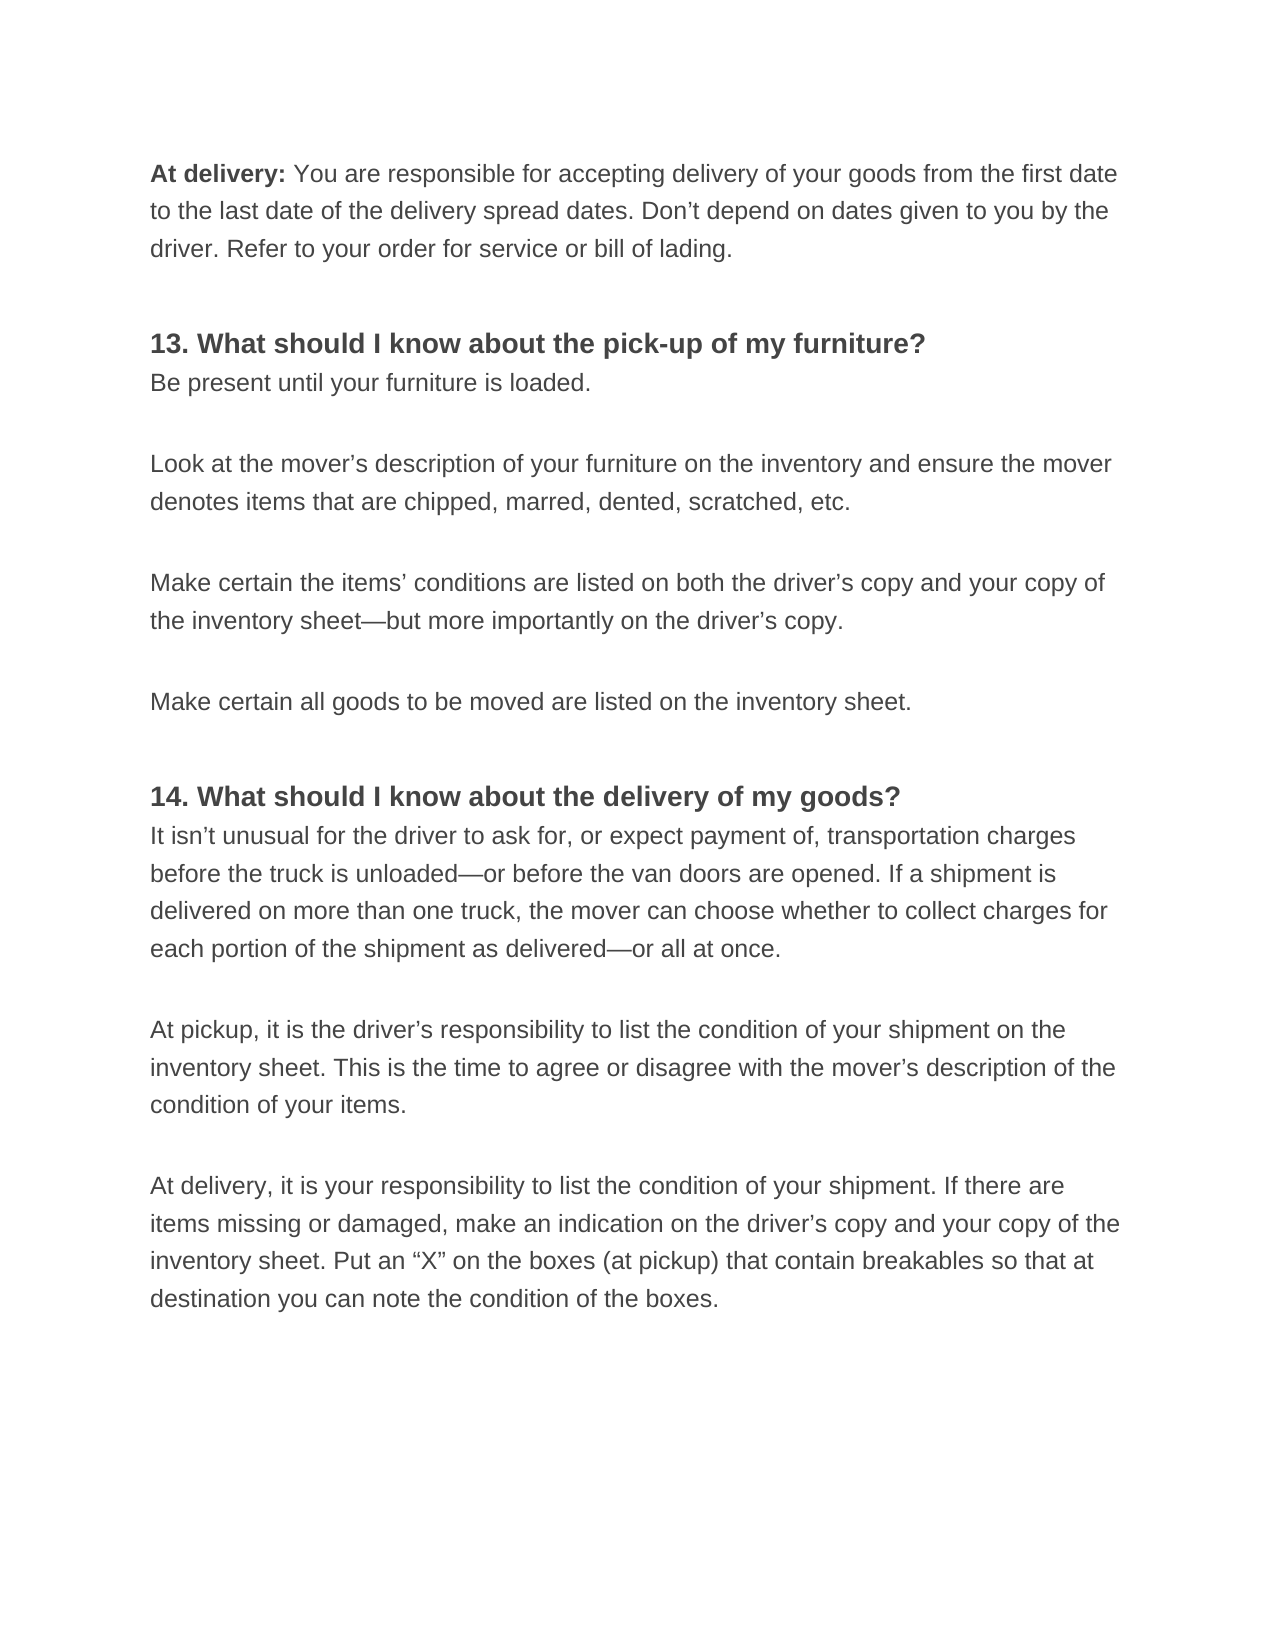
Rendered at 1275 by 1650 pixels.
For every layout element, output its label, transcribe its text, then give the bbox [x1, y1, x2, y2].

text Make certain the items’ conditions are listed on both the driver’s copy and your copy of the inventory sheet—but more importantly on the driver’s copy. [150, 559, 1125, 634]
text 14. What should I know about the delivery of my goods? [150, 759, 1125, 812]
text Look at the mover’s description of your furniture on the inventory and ensure the mover denotes items that are chipped, marred, dented, scratched, etc. [150, 441, 1125, 516]
text At delivery, it is your responsibility to list the condition of your shipment. If there are items missing or damaged, make an indication on the driver’s copy and your copy of the inventory sheet. Put an “X” on the boxes (at pickup) that contain breakables so that at destination you can note the condition of the boxes. [150, 1162, 1125, 1312]
text Be present until your furniture is loaded. [150, 359, 1125, 397]
text 13. What should I know about the pick-up of my furniture? [150, 306, 1125, 359]
text At delivery: You are responsible for accepting delivery of your goods from the first date to the last date of the delivery spread dates. Don’t depend on dates given to you by the driver. Refer to your order for service or bill of lading. [150, 150, 1125, 262]
text It isn’t unusual for the driver to ask for, or expect payment of, transportation charges before the truck is unloaded—or before the van doors are opened. If a shipment is delivered on more than one truck, the mover can choose whether to collect charges for each portion of the shipment as delivered—or all at once. [150, 812, 1125, 962]
text Make certain all goods to be moved are listed on the inventory sheet. [150, 678, 1125, 716]
text At pickup, it is the driver’s responsibility to list the condition of your shipment on the inventory sheet. This is the time to agree or disagree with the mover’s description of the condition of your items. [150, 1006, 1125, 1119]
